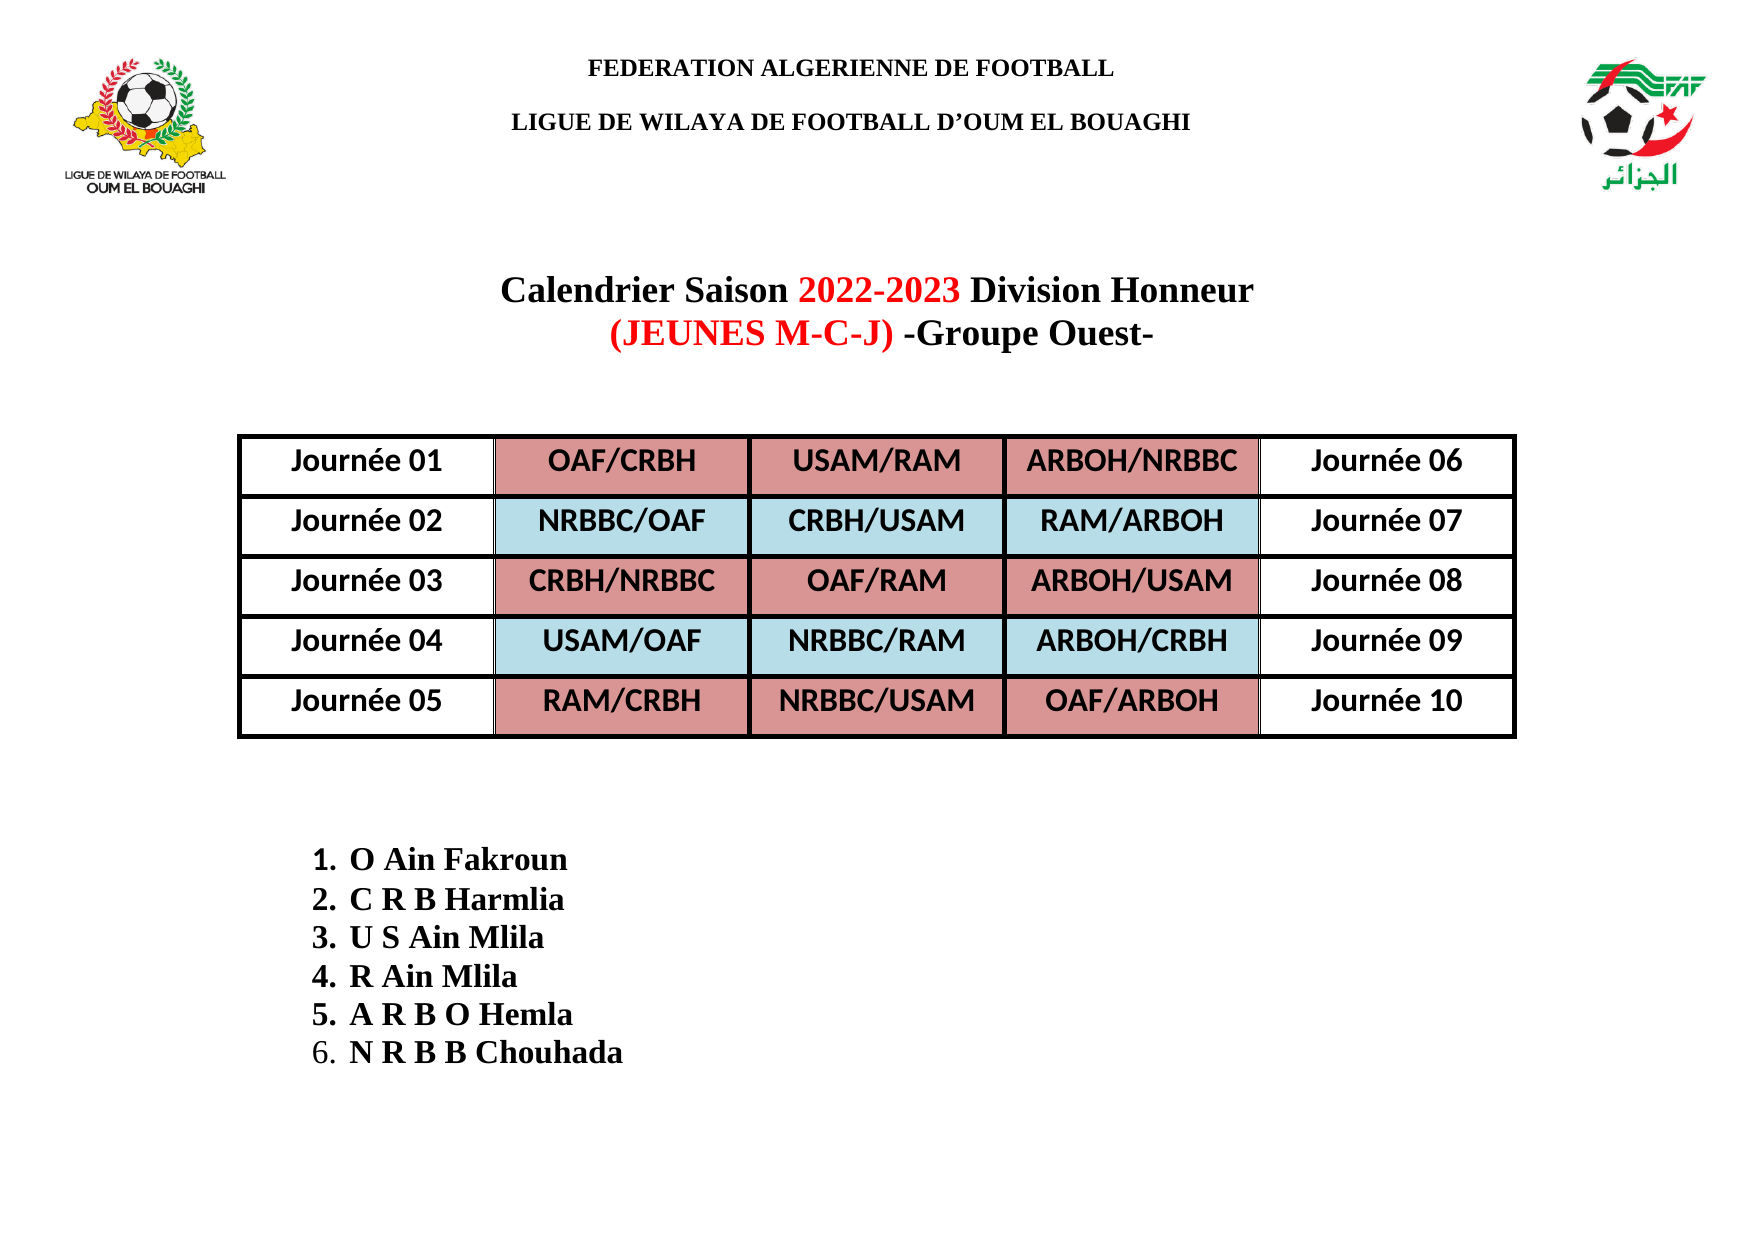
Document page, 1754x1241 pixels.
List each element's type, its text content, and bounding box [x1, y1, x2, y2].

table_cell Journée 07 [1261, 499, 1512, 554]
table_cell Journée 05 [242, 679, 493, 734]
table_cell Journée 09 [1261, 619, 1512, 674]
table_cell OAF/RAM [752, 559, 1002, 614]
table_cell Journée 08 [1261, 559, 1512, 614]
list A R B O Hemla [312, 994, 1608, 1032]
table_cell CRBH/NRBBC [496, 559, 747, 614]
picture [1573, 44, 1709, 198]
list R Ain Mlila [312, 956, 1608, 994]
table_header Journée 06 [1261, 439, 1512, 494]
table_header Journée 01 [242, 439, 493, 494]
picture [62, 53, 230, 198]
table_cell Journée 04 [242, 619, 493, 674]
table_cell OAF/ARBOH [1007, 679, 1258, 734]
table_header ARBOH/NRBBC [1007, 439, 1258, 494]
subtitle (JEUNES M-C-J) -Groupe Ouest- [148, 311, 1606, 354]
table_cell Journée 02 [242, 499, 493, 554]
list O Ain Fakroun [312, 838, 1608, 879]
table_cell Journée 10 [1261, 679, 1512, 734]
text LIGUE DE WILAYA DE FOOTBALL D’OUM EL BOUAGHI [148, 107, 1573, 136]
text FEDERATION ALGERIENNE DE FOOTBALL [148, 53, 1573, 82]
table_cell CRBH/USAM [752, 499, 1002, 554]
list C R B Harmlia [312, 879, 1606, 917]
table_cell RAM/CRBH [496, 679, 747, 734]
table_header OAF/CRBH [496, 439, 747, 494]
table_cell RAM/ARBOH [1007, 499, 1258, 554]
table_cell Journée 03 [242, 559, 493, 614]
table_cell NRBBC/OAF [496, 499, 747, 554]
table_cell ARBOH/USAM [1007, 559, 1258, 614]
list N R B B Chouhada [312, 1032, 1606, 1071]
table_cell NRBBC/RAM [752, 619, 1002, 674]
list U S Ain Mlila [312, 917, 1606, 956]
table_cell NRBBC/USAM [752, 679, 1002, 734]
table_cell USAM/OAF [496, 619, 747, 674]
subtitle Calendrier Saison 2022-2023 Division Honneur [148, 268, 1606, 311]
table_header USAM/RAM [752, 439, 1002, 494]
table_cell ARBOH/CRBH [1007, 619, 1258, 674]
